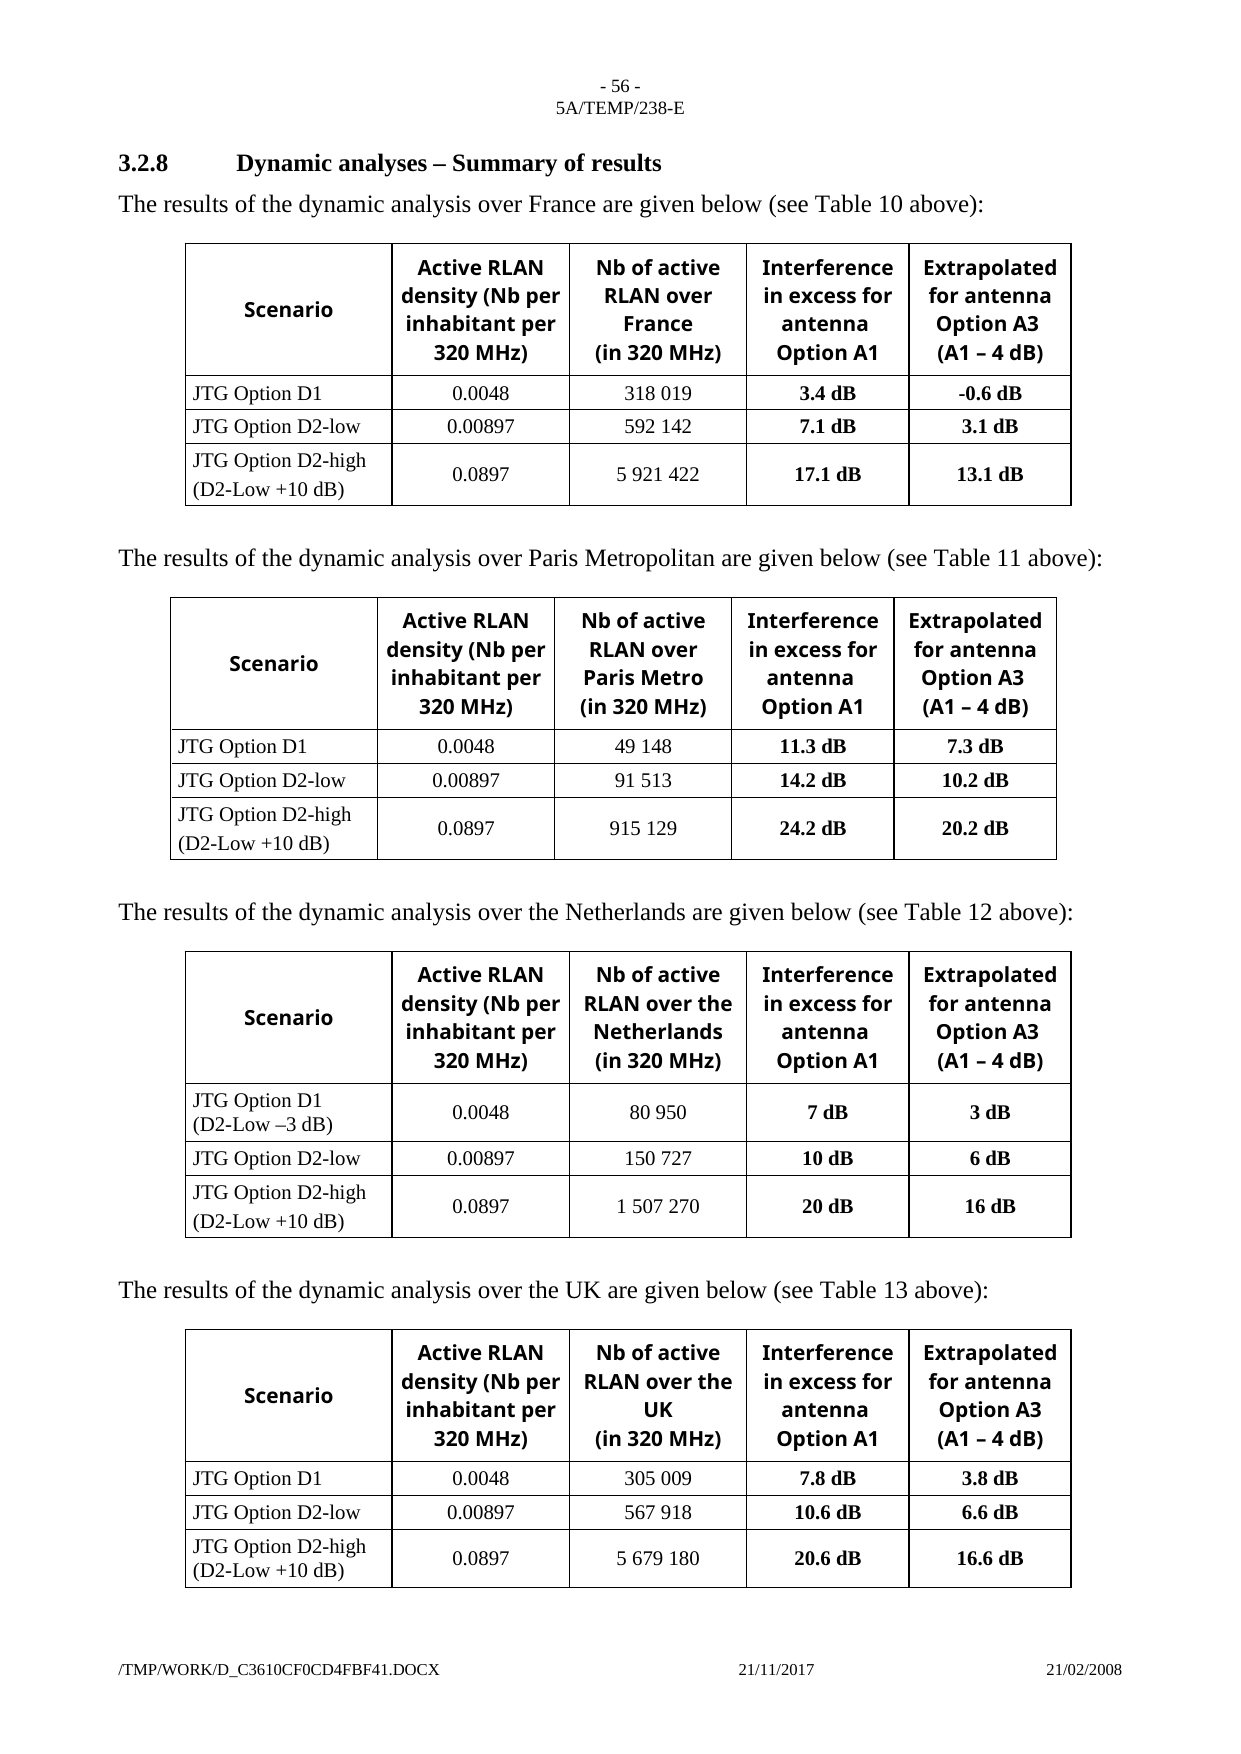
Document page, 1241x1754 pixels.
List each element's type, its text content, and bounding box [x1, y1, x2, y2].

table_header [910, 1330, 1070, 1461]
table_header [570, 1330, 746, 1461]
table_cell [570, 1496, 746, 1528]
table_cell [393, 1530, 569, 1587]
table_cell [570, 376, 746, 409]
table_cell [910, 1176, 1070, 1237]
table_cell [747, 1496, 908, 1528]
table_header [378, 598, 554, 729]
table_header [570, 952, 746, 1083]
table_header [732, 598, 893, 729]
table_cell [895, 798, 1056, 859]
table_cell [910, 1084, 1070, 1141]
text The results of the dynamic analysis over the UK are given below (see Table 13 above): [118, 1275, 1122, 1304]
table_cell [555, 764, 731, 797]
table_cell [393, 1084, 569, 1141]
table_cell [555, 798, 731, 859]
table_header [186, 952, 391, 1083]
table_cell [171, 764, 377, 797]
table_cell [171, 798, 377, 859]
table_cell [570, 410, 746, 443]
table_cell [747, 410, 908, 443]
text The results of the dynamic analysis over France are given below (see Table 10 above): [118, 189, 1122, 218]
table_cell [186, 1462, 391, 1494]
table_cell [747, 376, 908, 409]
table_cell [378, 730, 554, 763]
text The results of the dynamic analysis over Paris Metropolitan are given below (see Table 11 above): [118, 543, 1122, 572]
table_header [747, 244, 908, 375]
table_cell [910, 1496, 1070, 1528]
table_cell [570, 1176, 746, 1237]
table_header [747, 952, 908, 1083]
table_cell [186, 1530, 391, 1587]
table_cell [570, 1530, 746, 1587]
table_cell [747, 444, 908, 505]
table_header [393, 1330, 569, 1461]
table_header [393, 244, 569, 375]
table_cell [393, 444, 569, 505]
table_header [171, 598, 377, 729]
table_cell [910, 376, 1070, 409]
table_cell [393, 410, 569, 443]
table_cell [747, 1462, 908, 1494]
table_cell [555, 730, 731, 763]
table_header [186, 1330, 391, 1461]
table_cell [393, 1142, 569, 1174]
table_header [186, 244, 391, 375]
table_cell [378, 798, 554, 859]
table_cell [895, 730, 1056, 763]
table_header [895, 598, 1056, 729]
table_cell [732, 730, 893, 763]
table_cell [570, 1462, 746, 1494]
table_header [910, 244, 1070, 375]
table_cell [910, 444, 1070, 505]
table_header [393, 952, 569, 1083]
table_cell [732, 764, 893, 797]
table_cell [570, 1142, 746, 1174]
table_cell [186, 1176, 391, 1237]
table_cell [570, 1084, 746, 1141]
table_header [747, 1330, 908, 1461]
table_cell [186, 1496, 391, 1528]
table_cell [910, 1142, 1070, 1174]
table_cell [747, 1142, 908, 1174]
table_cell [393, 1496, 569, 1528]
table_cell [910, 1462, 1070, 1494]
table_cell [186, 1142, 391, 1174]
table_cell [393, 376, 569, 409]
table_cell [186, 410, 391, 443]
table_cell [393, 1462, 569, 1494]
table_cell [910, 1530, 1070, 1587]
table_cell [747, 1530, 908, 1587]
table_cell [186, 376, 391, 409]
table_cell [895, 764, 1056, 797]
subtitle 3.2.8 Dynamic analyses – Summary of results [118, 148, 1122, 176]
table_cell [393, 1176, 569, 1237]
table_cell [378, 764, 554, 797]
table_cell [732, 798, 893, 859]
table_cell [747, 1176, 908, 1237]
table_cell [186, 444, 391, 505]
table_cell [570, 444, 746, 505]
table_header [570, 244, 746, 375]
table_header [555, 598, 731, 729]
text The results of the dynamic analysis over the Netherlands are given below (see Table 12 above): [118, 897, 1122, 926]
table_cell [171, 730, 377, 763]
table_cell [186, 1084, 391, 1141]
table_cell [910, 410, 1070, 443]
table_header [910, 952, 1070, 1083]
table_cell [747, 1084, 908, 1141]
